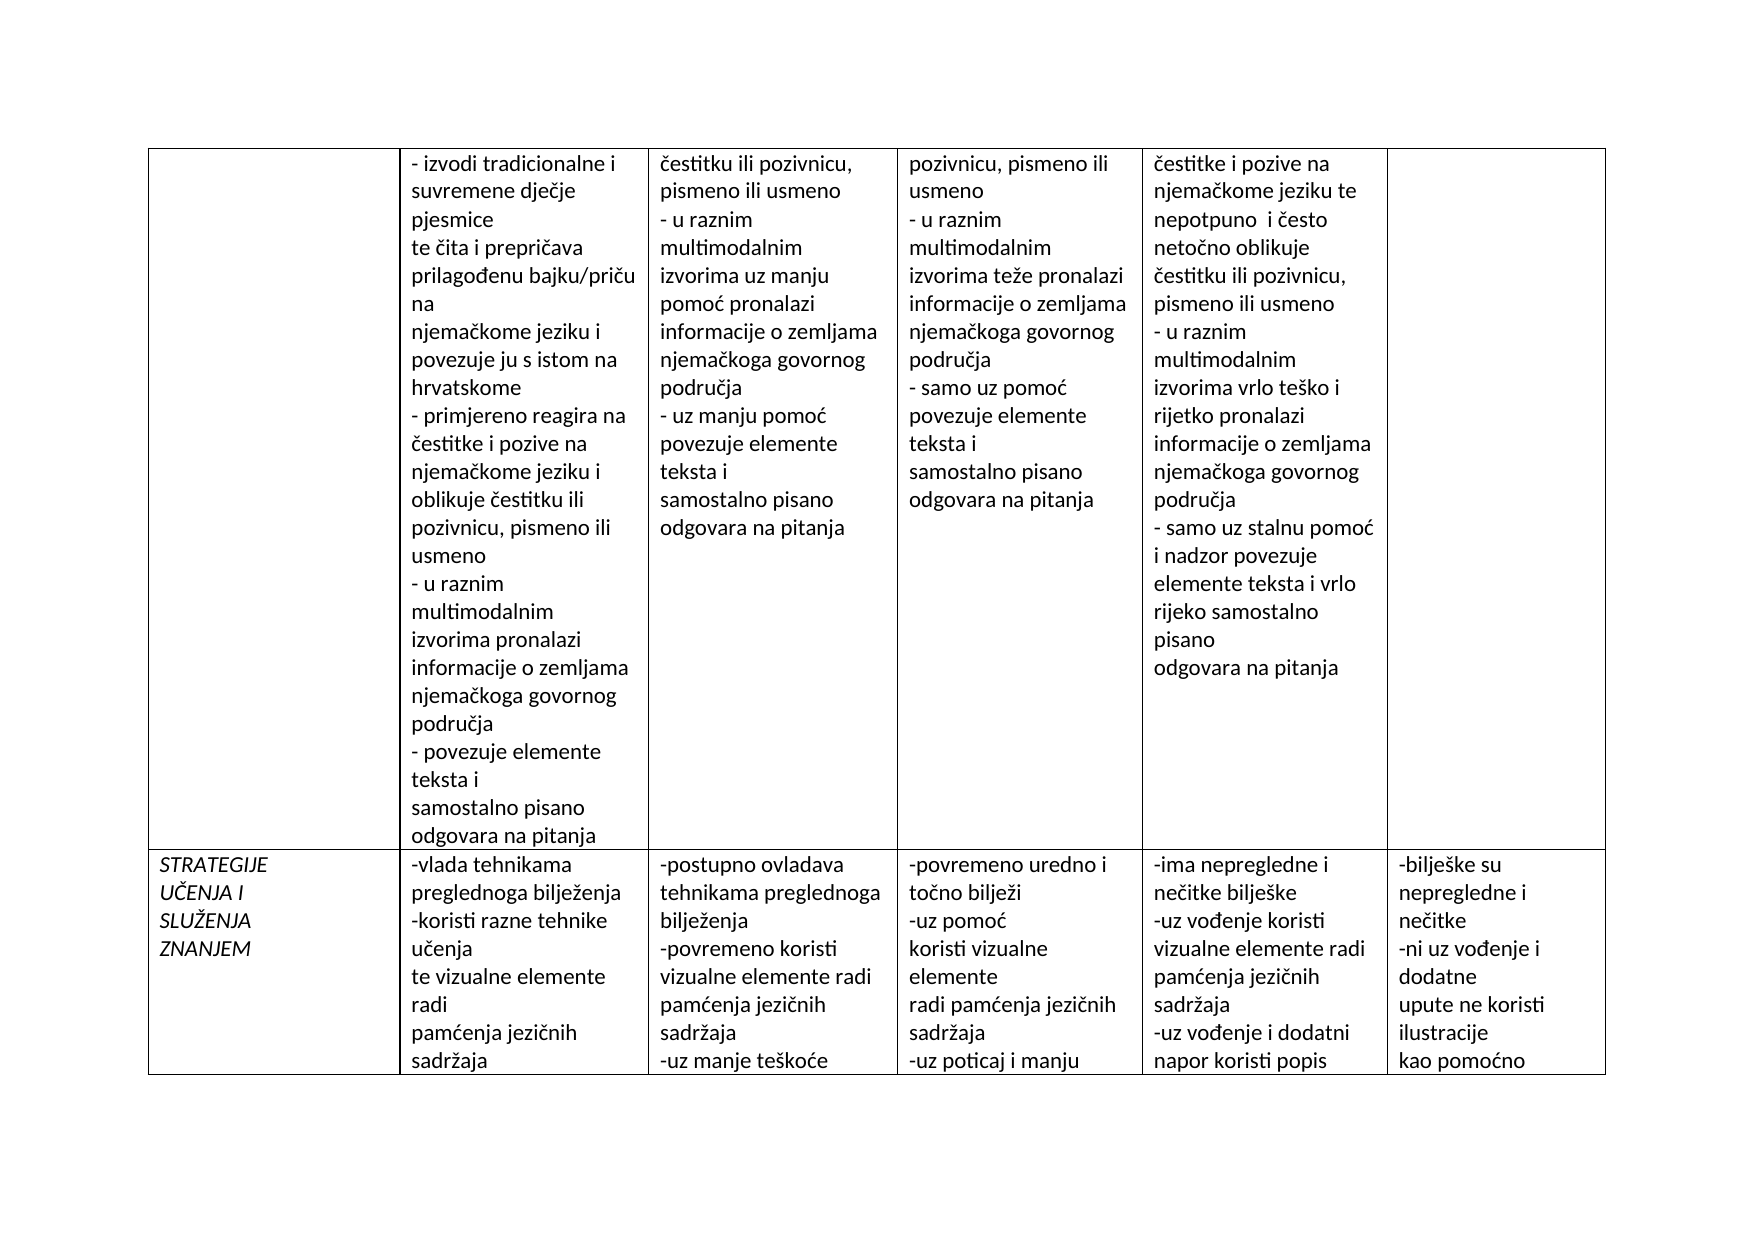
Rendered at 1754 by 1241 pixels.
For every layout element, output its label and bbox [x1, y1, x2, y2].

table_cell [898, 149, 1142, 849]
table_cell [898, 850, 1142, 1074]
table_cell [149, 149, 399, 849]
table_cell [401, 850, 648, 1074]
table_cell [1143, 149, 1387, 849]
table_cell [649, 850, 897, 1074]
table_cell [149, 850, 399, 1074]
table_cell [1388, 149, 1605, 849]
table_cell [649, 149, 897, 849]
table_cell [1143, 850, 1387, 1074]
table_cell [1388, 850, 1605, 1074]
table_cell [401, 149, 648, 849]
